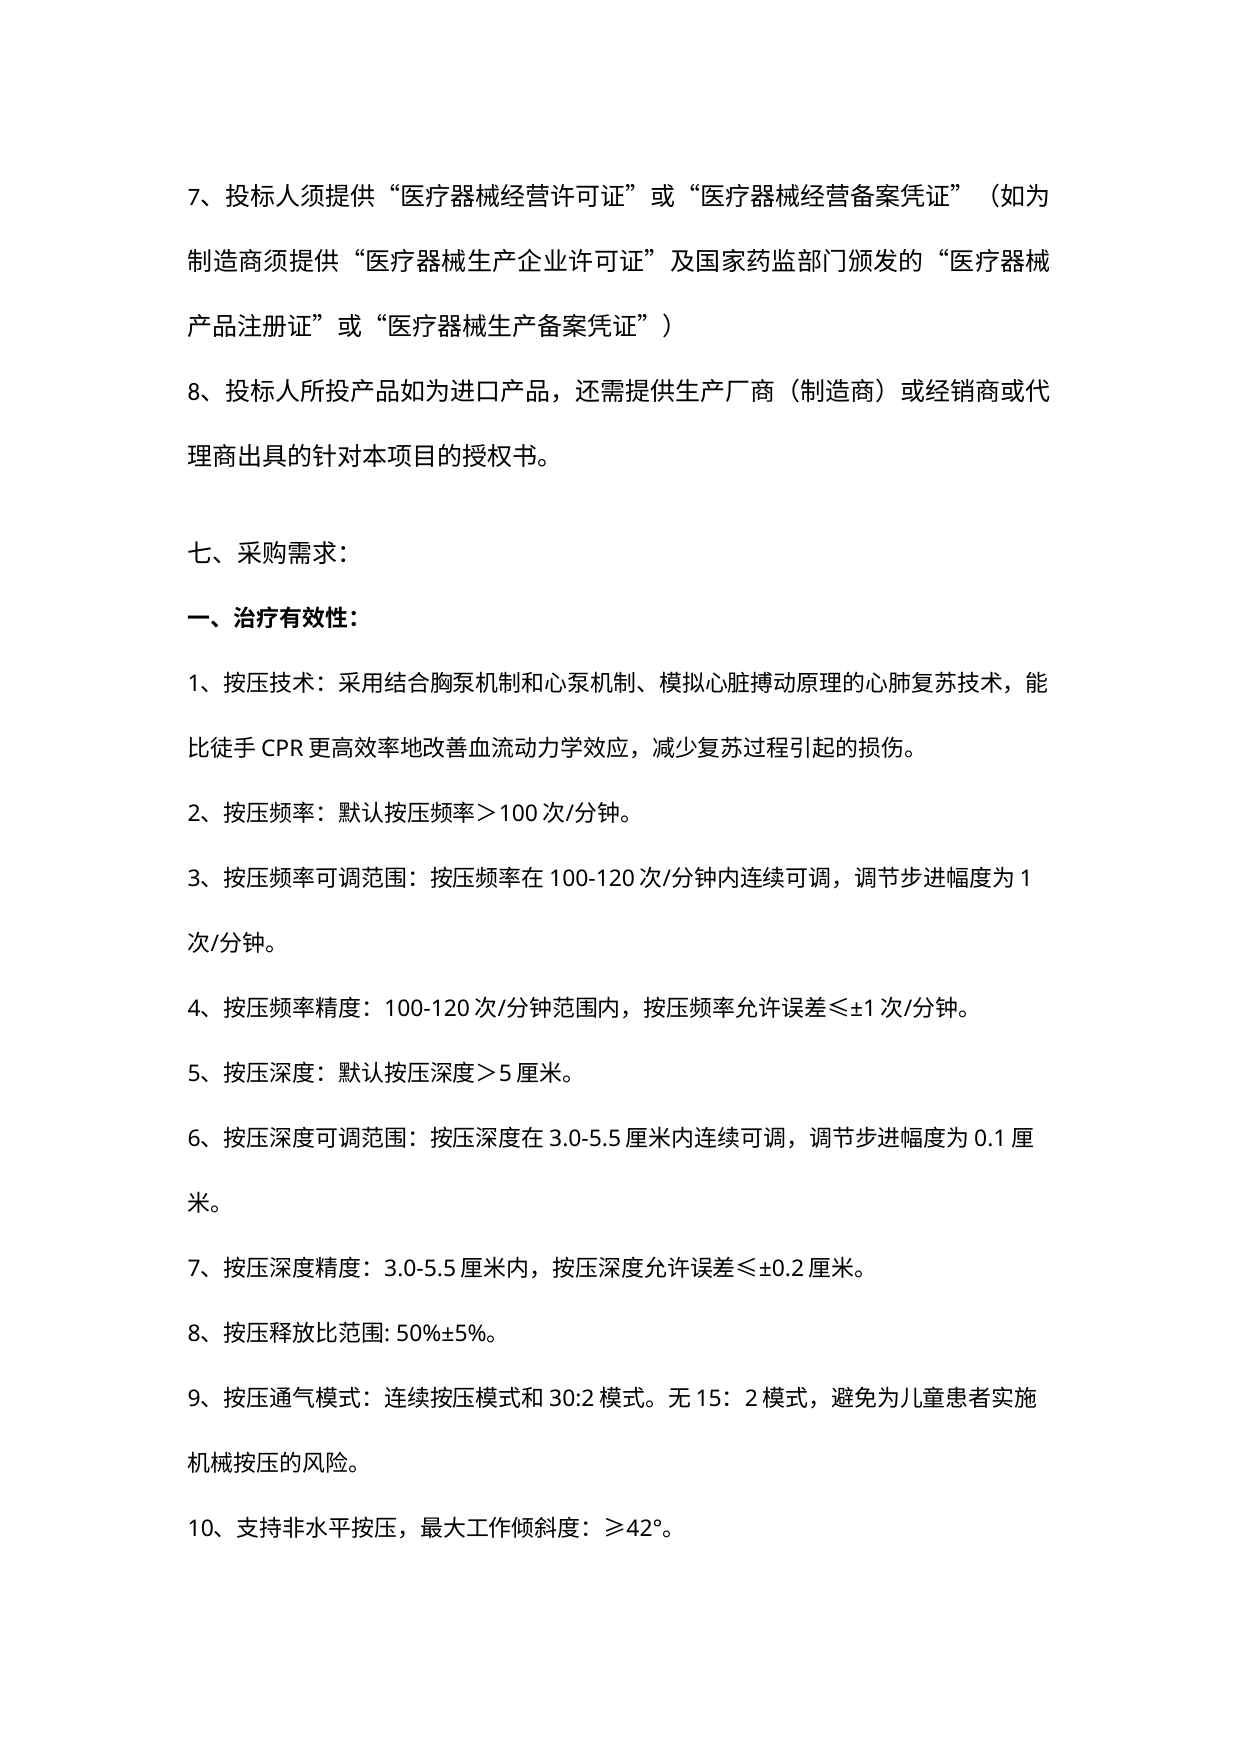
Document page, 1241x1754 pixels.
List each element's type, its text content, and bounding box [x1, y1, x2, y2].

text 8、投标人所投产品如为进口产品，还需提供生产厂商（制造商）或经销商或代理商出具的针对本项目的授权书。 [187, 357, 1053, 487]
text 2、按压频率：默认按压频率＞100次/分钟。 [187, 779, 1053, 844]
text 5、按压深度：默认按压深度＞5厘米。 [187, 1039, 1053, 1104]
text 10、支持非水平按压，最大工作倾斜度：≥42°。 [187, 1494, 1053, 1559]
text 4、按压频率精度：100-120次/分钟范围内，按压频率允许误差≤±1次/分钟。 [187, 974, 1053, 1039]
text 一、治疗有效性： [187, 584, 1053, 649]
text 1、按压技术：采用结合胸泵机制和心泵机制、模拟心脏搏动原理的心肺复苏技术，能比徒手CPR更高效率地改善血流动力学效应，减少复苏过程引起的损伤。 [187, 649, 1053, 779]
text 6、按压深度可调范围：按压深度在3.0-5.5厘米内连续可调，调节步进幅度为0.1厘米。 [187, 1104, 1053, 1234]
text 七、采购需求： [187, 519, 1053, 584]
text 8、按压释放比范围: 50%±5%。 [187, 1299, 1053, 1364]
text 9、按压通气模式：连续按压模式和30:2模式。无15：2模式，避免为儿童患者实施机械按压的风险。 [187, 1364, 1053, 1494]
text 7、投标人须提供“医疗器械经营许可证”或“医疗器械经营备案凭证”（如为制造商须提供“医疗器械生产企业许可证”及国家药监部门颁发的“医疗器械产品注册证”或“医疗器械生产备案凭证”） [187, 162, 1053, 357]
text 3、按压频率可调范围：按压频率在100-120次/分钟内连续可调，调节步进幅度为1次/分钟。 [187, 844, 1053, 974]
text 7、按压深度精度：3.0-5.5厘米内，按压深度允许误差≤±0.2厘米。 [187, 1234, 1053, 1299]
